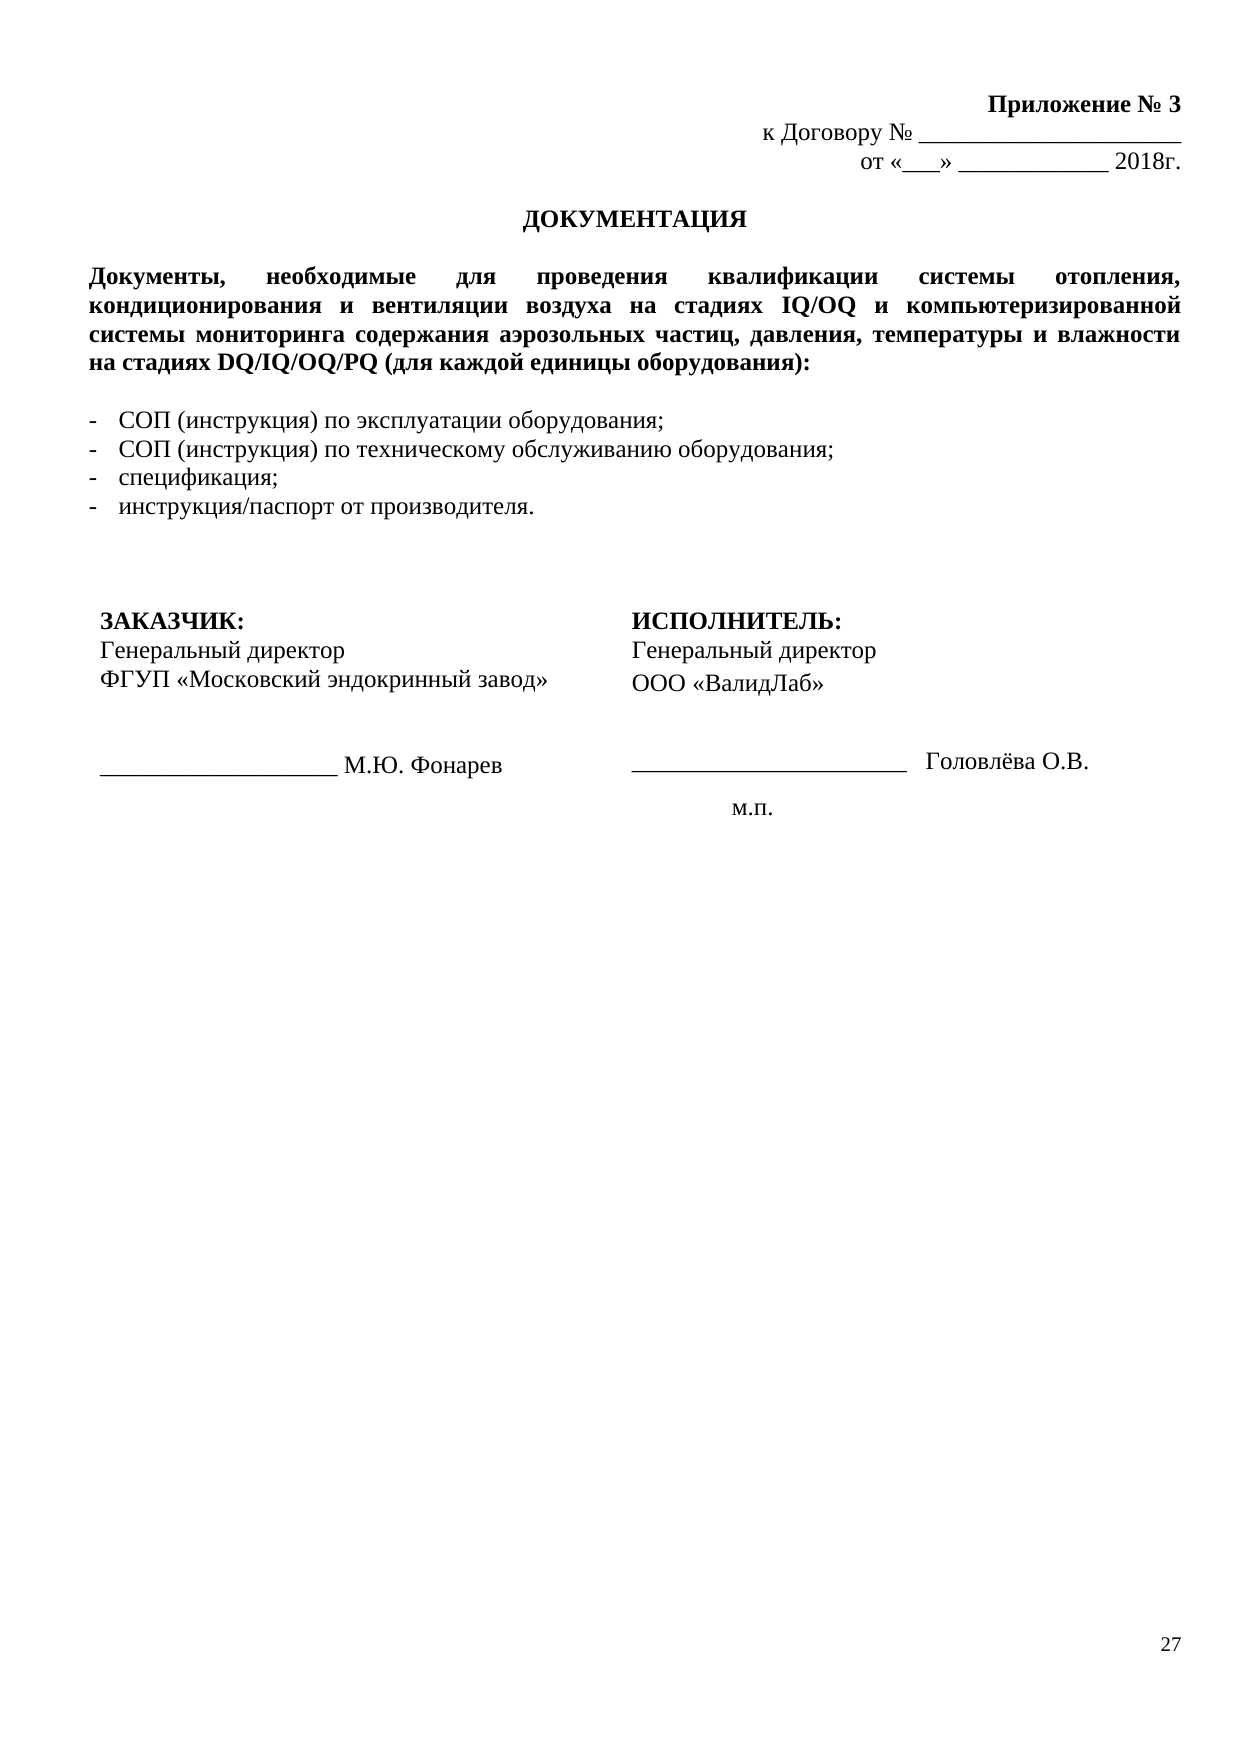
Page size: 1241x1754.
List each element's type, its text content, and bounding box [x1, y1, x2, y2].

text Документы, необходимые для проведения квалификации системы отопления, кондиционирования и вентиляции воздуха на стадиях IQ/OQ и компьютеризированной системы мониторинга содержания аэрозольных частиц, давления, температуры и влажности на стадиях DQ/IQ/OQ/PQ (для каждой единицы оборудования): [89, 261, 1181, 376]
text Приложение № 3 [89, 89, 1181, 117]
text - СОП (инструкция) по эксплуатации оборудования; [89, 405, 1181, 434]
text от «___» ____________ 2018г. [89, 146, 1181, 175]
text ДОКУМЕНТАЦИЯ [89, 204, 1181, 232]
table_header ЗАКАЗЧИК: [89, 606, 620, 635]
text - спецификация; [89, 462, 1181, 491]
table_cell Генеральный директор ФГУП «Московский эндокринный завод» ___________________ М.Ю. Фонарев [89, 635, 620, 821]
table_header ИСПОЛНИТЕЛЬ: [620, 606, 1152, 635]
table_cell Генеральный директор ООО «ВалидЛаб» ______________________ Головлёва О.В. м.п. [620, 635, 1152, 821]
text к Договору № _____________________ [89, 117, 1181, 146]
text - инструкция/паспорт от производителя. [89, 491, 1181, 520]
text - СОП (инструкция) по техническому обслуживанию оборудования; [89, 434, 1181, 462]
